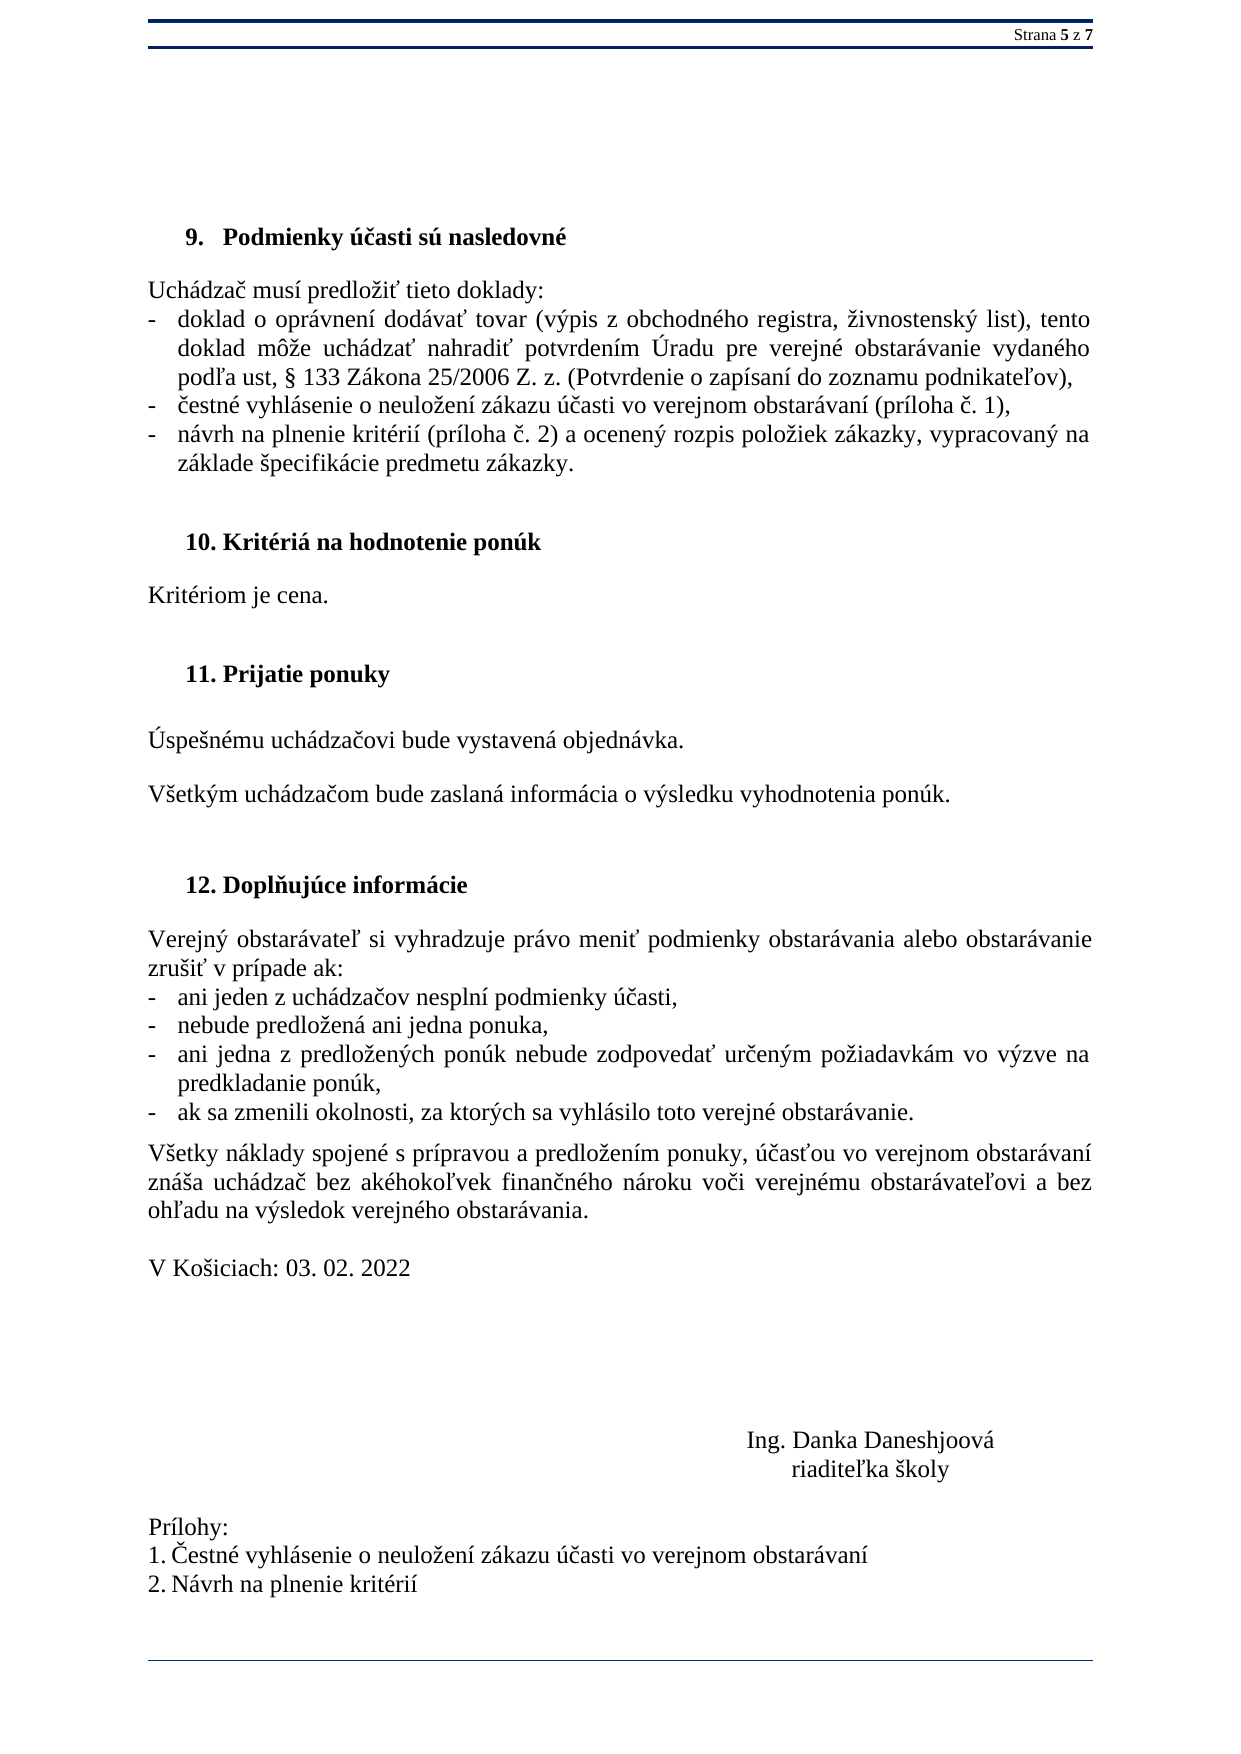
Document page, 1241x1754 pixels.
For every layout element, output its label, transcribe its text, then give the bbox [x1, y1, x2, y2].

subtitle Doplňujúce informácie [185, 870, 1093, 899]
text Verejný obstarávateľ si vyhradzuje právo meniť podmienky obstarávania alebo obstarávanie zrušiť v prípade ak: [148, 924, 1093, 982]
list Čestné vyhlásenie o neuložení zákazu účasti vo verejnom obstarávaní [148, 1540, 1093, 1569]
text Úspešnému uchádzačovi bude vystavená objednávka. [148, 725, 1093, 754]
list doklad o oprávnení dodávať tovar (výpis z obchodného registra, živnostenský list), tento doklad môže uchádzať nahradiť potvrdením Úradu pre verejné obstarávanie vydaného podľa ust, § 133 Zákona 25/2006 Z. z. (Potvrdenie o zapísaní do zoznamu podnikateľov), [148, 304, 1091, 390]
list nebude predložená ani jedna ponuka, [148, 1010, 1091, 1039]
list ani jedna z predložených ponúk nebude zodpovedať určeným požiadavkám vo výzve na predkladanie ponúk, [148, 1039, 1091, 1097]
subtitle Prijatie ponuky [185, 659, 1093, 688]
list návrh na plnenie kritérií (príloha č. 2) a ocenený rozpis položiek zákazky, vypracovaný na základe špecifikácie predmetu zákazky. [148, 419, 1091, 477]
text Všetkým uchádzačom bude zaslaná informácia o výsledku vyhodnotenia ponúk. [148, 779, 1093, 808]
text Prílohy: [148, 1512, 1093, 1540]
list Návrh na plnenie kritérií [148, 1569, 1093, 1598]
text V Košiciach: 03. 02. 2022 [148, 1253, 1093, 1282]
text Všetky náklady spojené s prípravou a predložením ponuky, účasťou vo verejnom obstarávaní znáša uchádzač bez akéhokoľvek finančného nároku voči verejnému obstarávateľovi a bez ohľadu na výsledok verejného obstarávania. [148, 1138, 1093, 1224]
text Uchádzač musí predložiť tieto doklady: [148, 275, 1093, 304]
subtitle Kritériá na hodnotenie ponúk [185, 527, 1093, 555]
list čestné vyhlásenie o neuložení zákazu účasti vo verejnom obstarávaní (príloha č. 1), [148, 390, 1091, 419]
list ak sa zmenili okolnosti, za ktorých sa vyhlásilo toto verejné obstarávanie. [148, 1097, 1091, 1125]
text Ing. Danka Daneshjoová [709, 1425, 1032, 1454]
text Kritériom je cena. [148, 580, 1093, 609]
list ani jeden z uchádzačov nesplní podmienky účasti, [148, 982, 1091, 1010]
subtitle Podmienky účasti sú nasledovné [185, 222, 1093, 250]
text riaditeľka školy [709, 1454, 1032, 1483]
